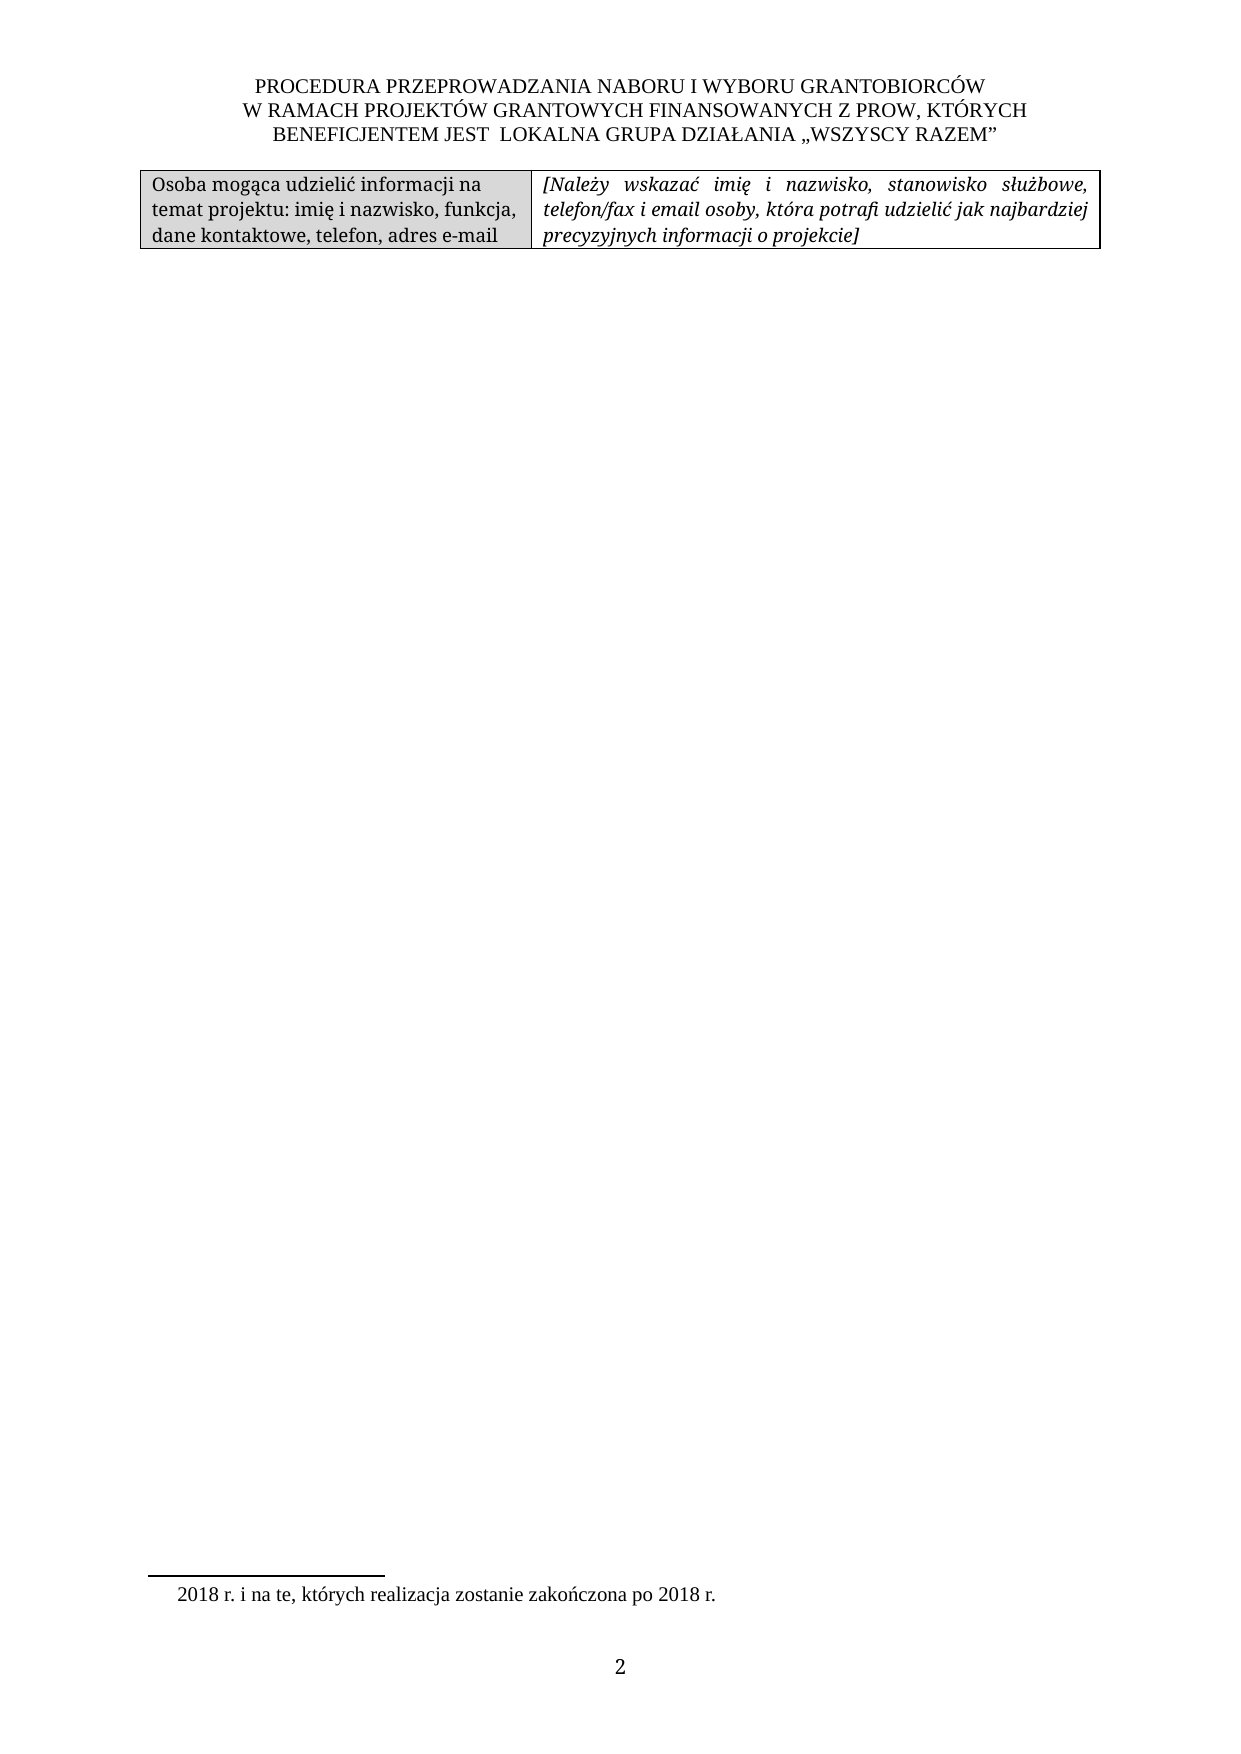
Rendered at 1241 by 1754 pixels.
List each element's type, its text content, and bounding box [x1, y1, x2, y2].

table_cell [Należy wskazać imię i nazwisko, stanowisko służbowe, telefon/fax i email osoby, która potrafi udzielić jak najbardziej precyzyjnych informacji o projekcie] [532, 171, 1099, 248]
table_cell Osoba mogąca udzielić informacji na temat projektu: imię i nazwisko, funkcja, dane kontaktowe, telefon, adres e-mail [141, 171, 531, 248]
